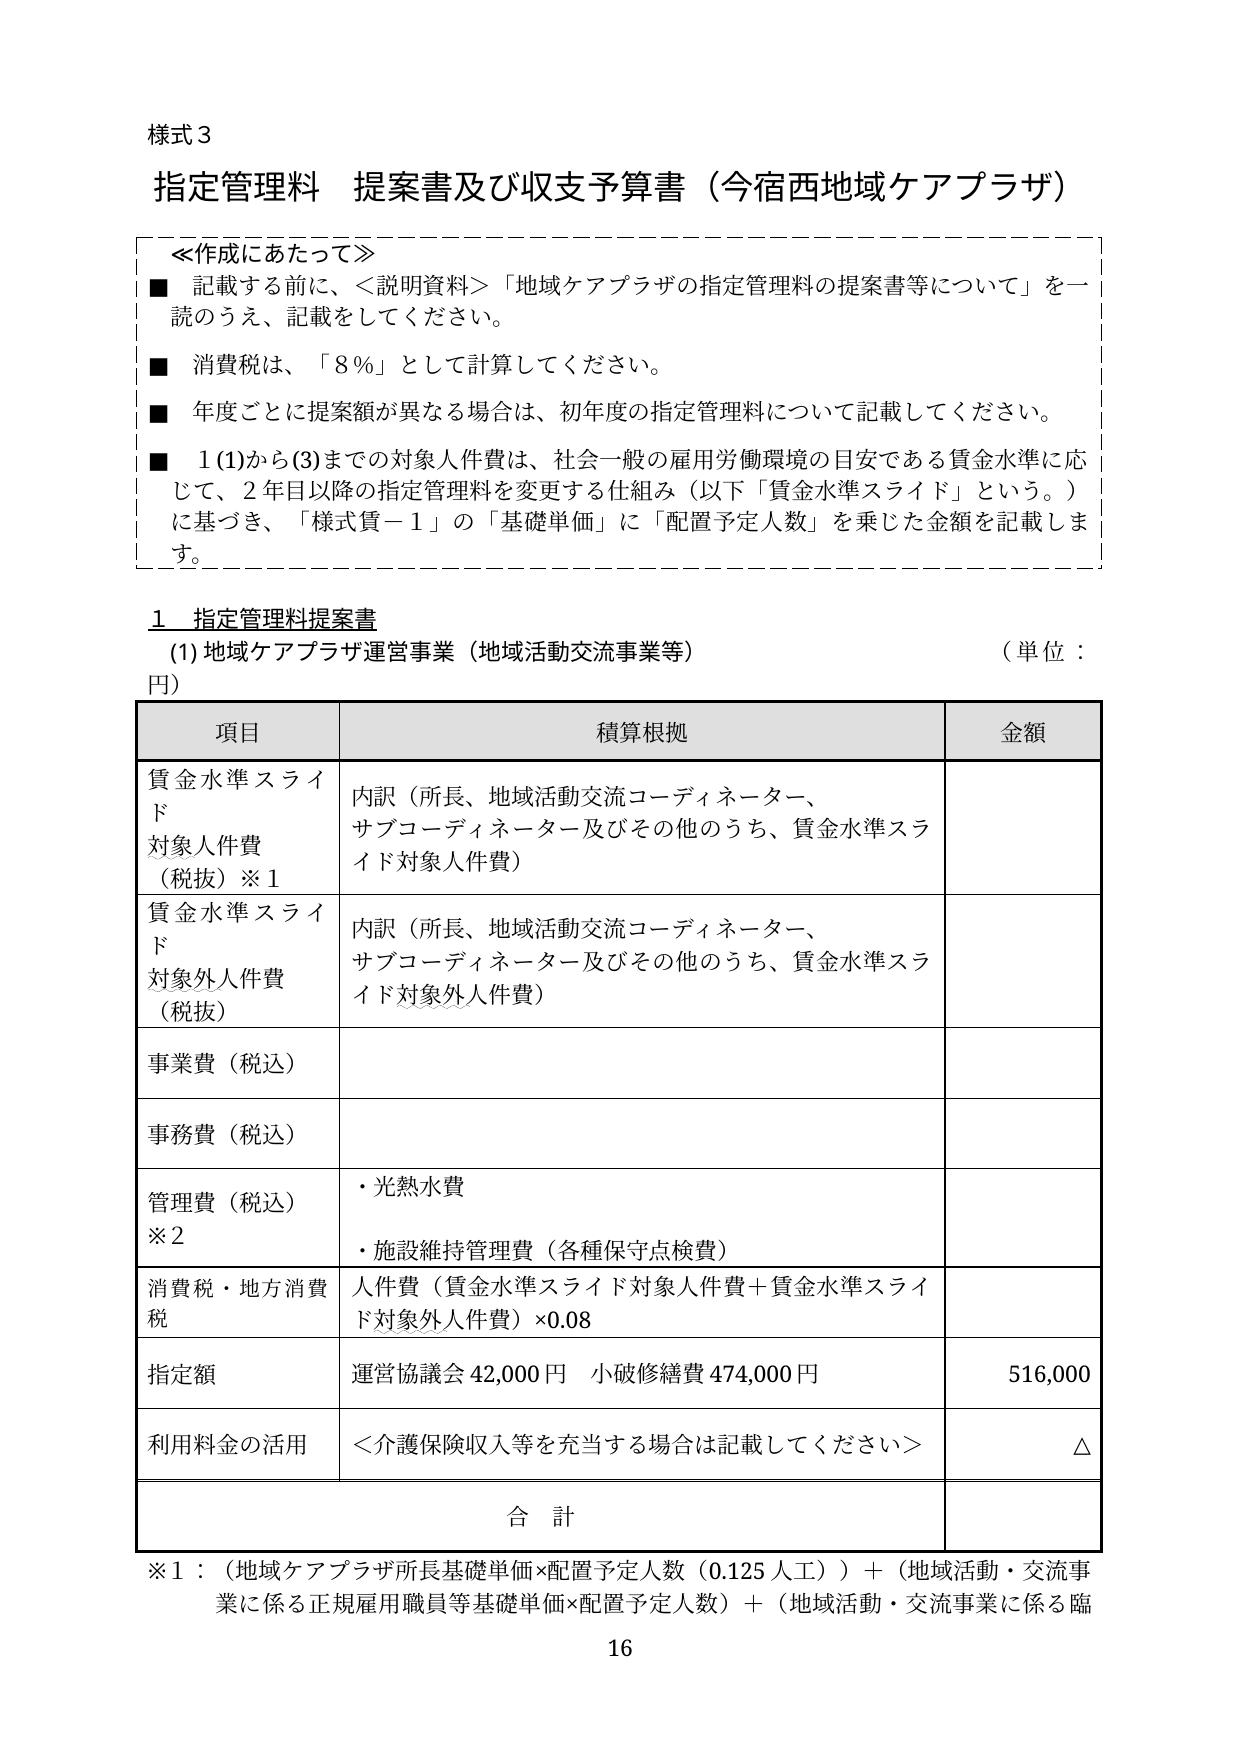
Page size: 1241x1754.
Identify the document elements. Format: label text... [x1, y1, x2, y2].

table_cell ・光熱水費 ・施設維持管理費（各種保守点検費） [340, 1169, 944, 1266]
table_cell 運営協議会42,000円 小破修繕費474,000円 [340, 1338, 944, 1408]
table_cell [946, 1028, 1100, 1097]
table_cell [946, 1482, 1100, 1550]
table_cell 利用料金の活用 [138, 1409, 339, 1479]
text 指定管理料 提案書及び収支予算書（今宿西地域ケアプラザ） [148, 174, 1092, 206]
text １ 指定管理料提案書 [148, 601, 1092, 634]
table_cell 事業費（税込） [138, 1028, 339, 1097]
table_cell 管理費（税込） ※２ [138, 1169, 339, 1266]
table_cell 内訳（所長、地域活動交流コーディネーター、 サブコーディネーター及びその他のうち、賃金水準スライド対象外人件費） [340, 895, 944, 1027]
table_cell [946, 762, 1100, 894]
table_cell 516,000 [946, 1338, 1100, 1408]
table_cell [340, 1028, 944, 1097]
table_cell 指定額 [138, 1338, 339, 1408]
table_cell [946, 1099, 1100, 1168]
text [148, 1553, 1092, 1619]
table_cell △ [946, 1409, 1100, 1479]
table_cell 人件費（賃金水準スライド対象人件費＋賃金水準スライド対象外人件費）×0.08 [340, 1268, 944, 1337]
text 様式３ [148, 118, 1092, 149]
table_header 積算根拠 [340, 703, 944, 759]
table_cell 内訳（所長、地域活動交流コーディネーター、 サブコーディネーター及びその他のうち、賃金水準スライド対象人件費） [340, 762, 944, 894]
table_cell 賃金水準スライド 対象人件費 （税抜）※１ [138, 762, 339, 894]
table_cell [946, 1268, 1100, 1337]
table_cell [946, 1169, 1100, 1266]
text (1) 地域ケアプラザ運営事業（地域活動交流事業等） （単位：円） [148, 634, 1092, 700]
table_header 金額 [946, 703, 1100, 759]
table_header ≪作成にあたって≫ ■ 記載する前に、＜説明資料＞「地域ケアプラザの指定管理料の提案書等について」を一読のうえ、記載をしてください。 ■ 消費税は、「８％」として計算してください。 ■ 年度ごとに提案額が異なる場合は、初年度の指定管理料について記載してください。 ■ １(1)から(3)までの対象人件費は、社会一般の雇用労働環境の目安である賃金水準に応じて、２年目以降の指定管理料を変更する仕組み（以下「賃金水準スライド」という。）に基づき、「様式賃－１」の「基礎単価」に「配置予定人数」を乗じた金額を記載します。 [136, 237, 1102, 568]
table_cell ＜介護保険収入等を充当する場合は記載してください＞ [340, 1409, 944, 1479]
table_cell [340, 1099, 944, 1168]
table_cell 賃金水準スライド 対象外人件費 （税抜） [138, 895, 339, 1027]
table_header 項目 [138, 703, 339, 759]
table_cell [946, 895, 1100, 1027]
table_cell 事務費（税込） [138, 1099, 339, 1168]
table_cell 消費税・地方消費税 [138, 1268, 339, 1337]
table_cell 合 計 [138, 1482, 944, 1550]
